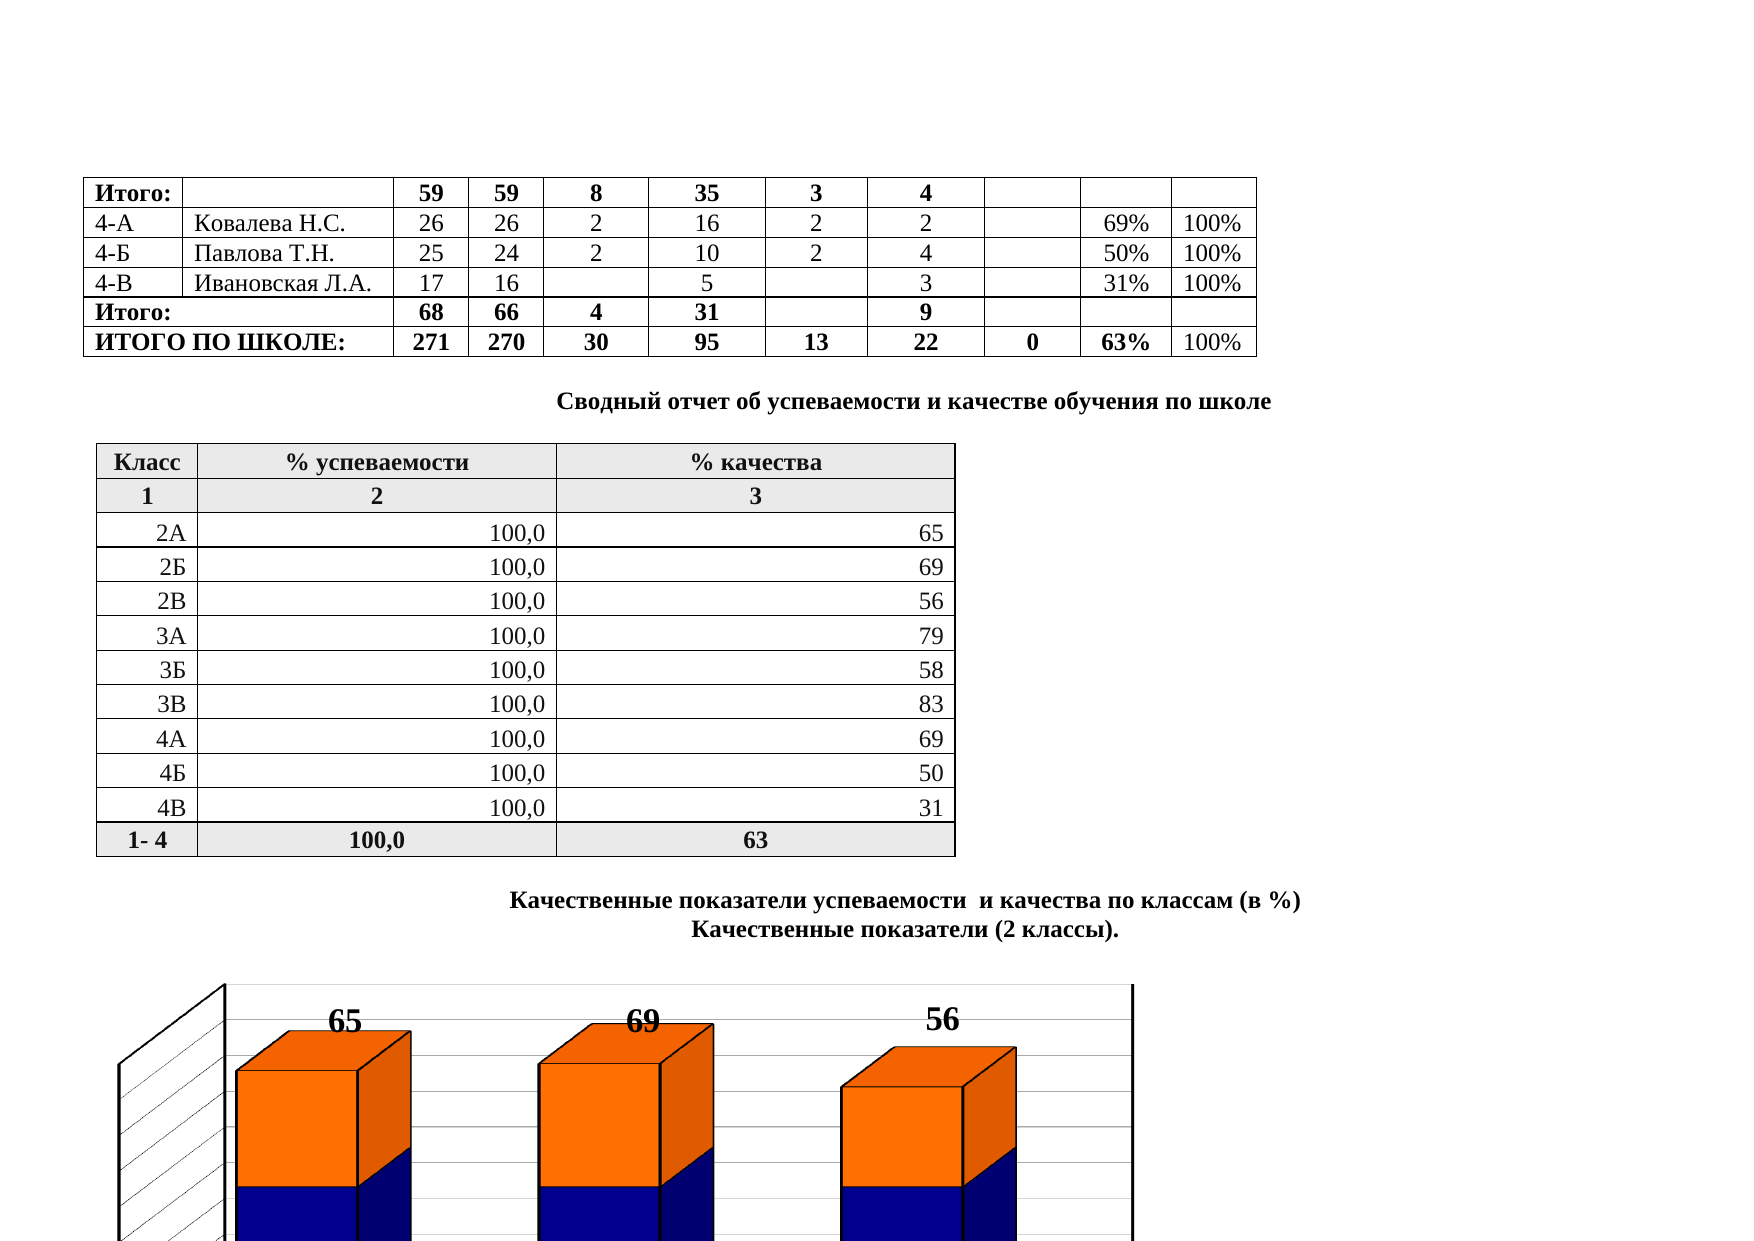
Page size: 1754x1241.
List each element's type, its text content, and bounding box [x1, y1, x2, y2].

table_cell 271 [394, 327, 468, 356]
table_cell 2 [544, 208, 648, 237]
table_cell 10 [649, 238, 765, 267]
table_cell 31 [557, 788, 954, 821]
table_cell 13 [766, 327, 867, 356]
table_cell 2 [198, 479, 556, 512]
table_cell 69% [1081, 208, 1171, 237]
table_cell 63% [1081, 327, 1171, 356]
table_cell 31% [1081, 268, 1171, 296]
table_cell 4А [97, 719, 197, 753]
table_cell Ивановская Л.А. [183, 268, 393, 296]
table_cell 2 [868, 208, 984, 237]
table_cell 26 [469, 208, 543, 237]
table_cell 4 [544, 298, 648, 326]
table_cell 31 [649, 298, 765, 326]
table_cell 2 [766, 238, 867, 267]
table_cell 95 [649, 327, 765, 356]
table_cell 17 [394, 268, 468, 296]
table_cell 1- 4 [97, 823, 197, 856]
table_cell Итого: [84, 178, 182, 207]
table_cell 24 [469, 238, 543, 267]
table_cell 16 [649, 208, 765, 237]
table_cell 3 [868, 268, 984, 296]
table_cell [766, 268, 867, 296]
table_cell [1081, 178, 1171, 207]
table_cell 2В [97, 582, 197, 615]
table_cell 8 [544, 178, 648, 207]
table_cell 100,0 [198, 754, 556, 787]
table_cell 4-Б [84, 238, 182, 267]
text Качественные показатели (2 классы). [98, 914, 1656, 943]
table_cell 25 [394, 238, 468, 267]
table_cell 3Б [97, 651, 197, 684]
table_cell [985, 178, 1080, 207]
text Сводный отчет об успеваемости и качестве обучения по школе [98, 386, 1656, 414]
table_cell 100% [1172, 208, 1256, 237]
table_cell 5 [649, 268, 765, 296]
table_cell 9 [868, 298, 984, 326]
table_cell [1081, 298, 1171, 326]
table_cell 4 [868, 238, 984, 267]
table_cell 100% [1172, 238, 1256, 267]
table_cell 50% [1081, 238, 1171, 267]
table_cell 2 [544, 238, 648, 267]
table_cell 2А [97, 513, 197, 546]
table_cell 0 [985, 327, 1080, 356]
table_cell Павлова Т.Н. [183, 238, 393, 267]
table_cell 26 [394, 208, 468, 237]
table_cell 4-А [84, 208, 182, 237]
table_cell 69 [557, 719, 954, 753]
table_cell 16 [469, 268, 543, 296]
table_cell [985, 208, 1080, 237]
table_cell 100,0 [198, 719, 556, 753]
table_cell 79 [557, 616, 954, 649]
table_cell 1 [97, 479, 197, 512]
table_cell [766, 298, 867, 326]
table_cell 68 [394, 298, 468, 326]
table_header Класс [97, 444, 197, 478]
table_cell 2 [766, 208, 867, 237]
table_cell [183, 178, 393, 207]
text Качественные показатели успеваемости и качества по классам (в %) [98, 886, 1656, 914]
table_cell 4-В [84, 268, 182, 296]
table_cell 100% [1172, 268, 1256, 296]
table_cell 3 [766, 178, 867, 207]
table_cell [985, 268, 1080, 296]
table_cell 66 [469, 298, 543, 326]
table_cell [985, 238, 1080, 267]
table_cell 22 [868, 327, 984, 356]
table_cell 100,0 [198, 616, 556, 649]
table_cell 100% [1172, 327, 1256, 356]
table_cell 3 [557, 479, 954, 512]
table_cell 58 [557, 651, 954, 684]
table_cell 4В [97, 788, 197, 821]
table_cell 4Б [97, 754, 197, 787]
table_cell 30 [544, 327, 648, 356]
table_cell 63 [557, 823, 954, 856]
table_cell [1172, 178, 1256, 207]
table_cell 65 [557, 513, 954, 546]
table_cell 50 [557, 754, 954, 787]
table_cell 83 [557, 685, 954, 718]
table_cell 69 [557, 548, 954, 581]
table_header % успеваемости [198, 444, 556, 478]
table_cell Ковалева Н.С. [183, 208, 393, 237]
table_cell 100,0 [198, 685, 556, 718]
table_cell [544, 268, 648, 296]
table_cell 56 [557, 582, 954, 615]
table_cell Итого: [84, 298, 393, 326]
table_cell [1172, 298, 1256, 326]
table_cell 100,0 [198, 513, 556, 546]
table_cell 35 [649, 178, 765, 207]
table_cell 270 [469, 327, 543, 356]
table_cell 100,0 [198, 651, 556, 684]
table_header % качества [557, 444, 954, 478]
table_cell 59 [469, 178, 543, 207]
table_cell 100,0 [198, 548, 556, 581]
table_cell ИТОГО ПО ШКОЛЕ: [84, 327, 393, 356]
table_cell 100,0 [198, 788, 556, 821]
table_cell 4 [868, 178, 984, 207]
table_cell 2Б [97, 548, 197, 581]
table_cell 100,0 [198, 823, 556, 856]
table_cell 3А [97, 616, 197, 649]
table_cell 3В [97, 685, 197, 718]
table_cell 100,0 [198, 582, 556, 615]
table_cell [985, 298, 1080, 326]
table_cell 59 [394, 178, 468, 207]
